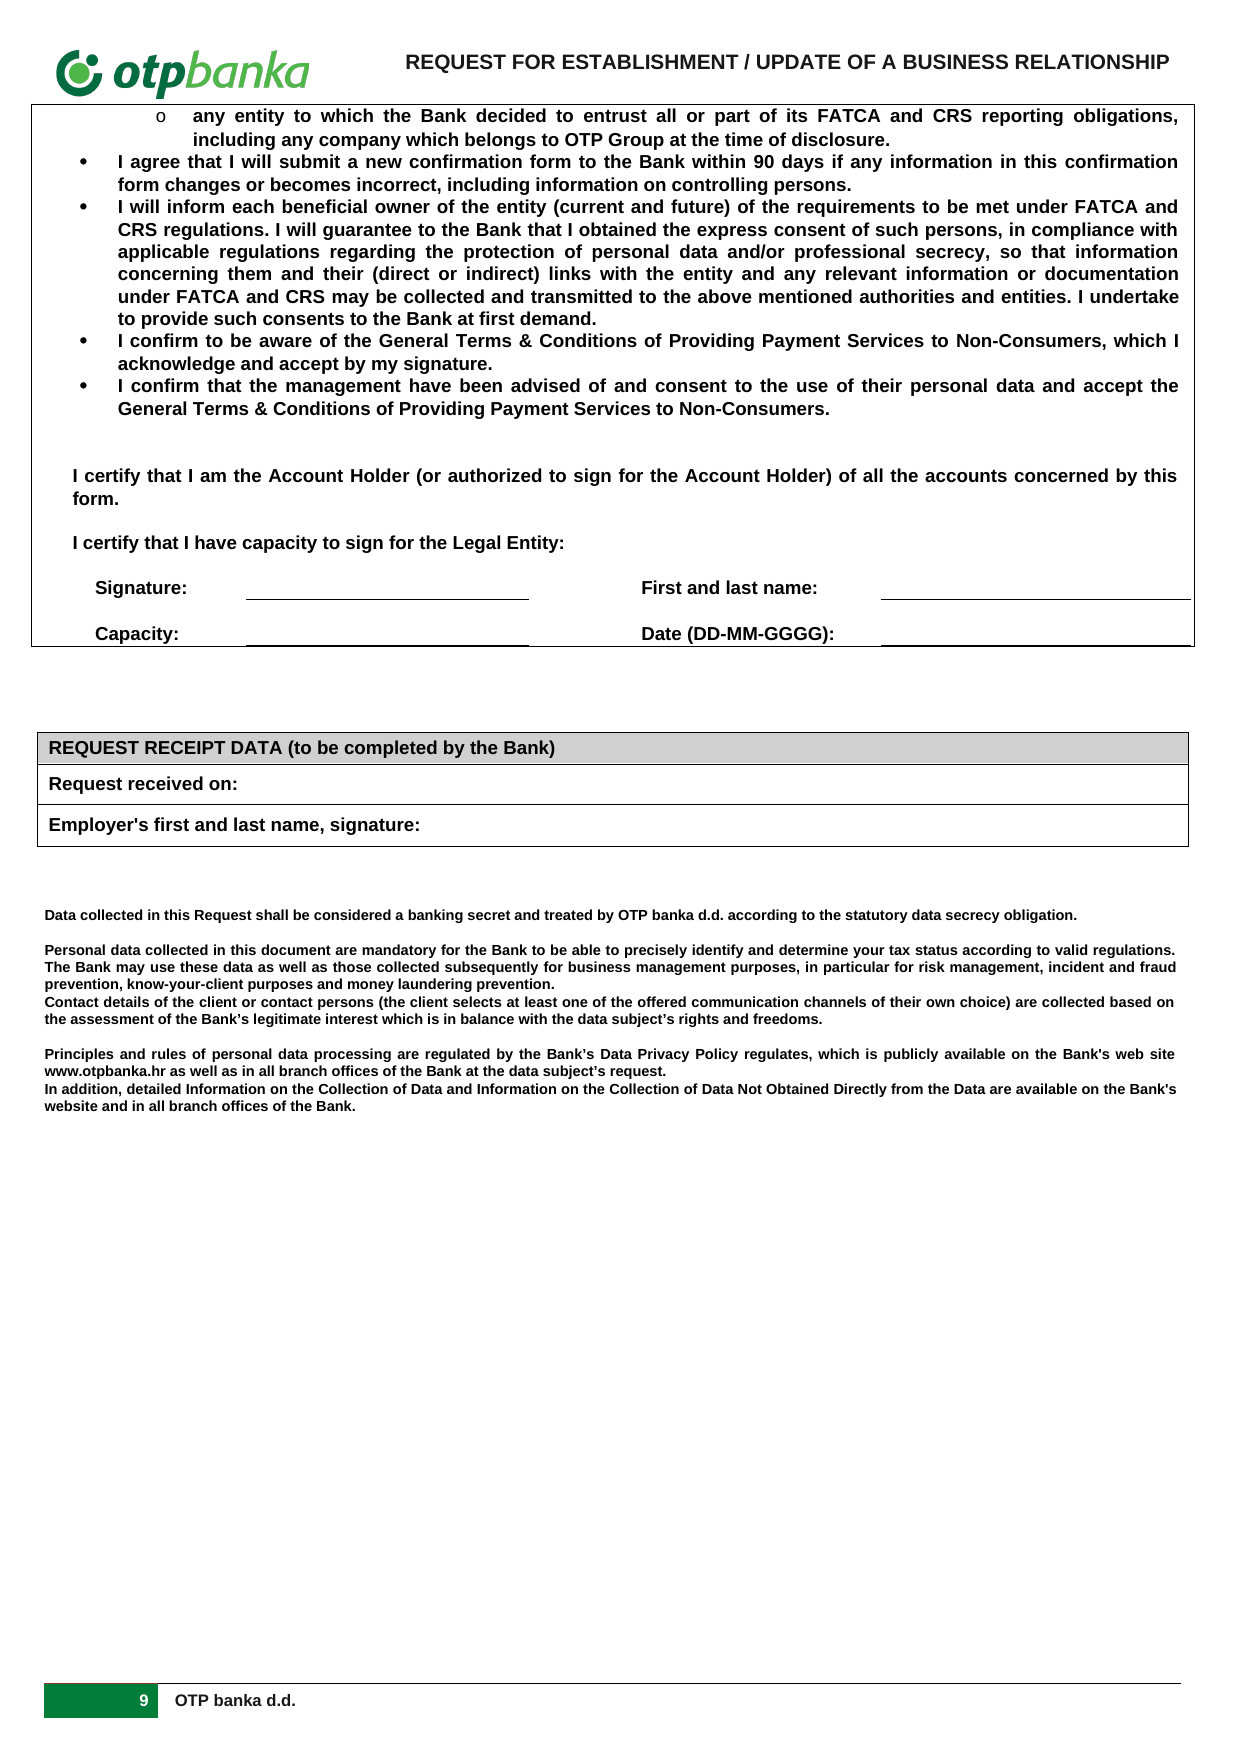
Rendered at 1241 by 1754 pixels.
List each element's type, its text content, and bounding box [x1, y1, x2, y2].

table_cell Request received on: [38, 765, 1188, 803]
table_cell Employer's first and last name, signature: [38, 805, 1188, 846]
text Data collected in this Request shall be considered a banking secret and treated by OTP banka d.d. according to the statutory data secrecy obligation. [44, 906, 1178, 923]
table_header REQUEST RECEIPT DATA (to be completed by the Bank) [38, 733, 1188, 763]
text In addition, detailed Information on the Collection of Data and Information on the Collection of Data Not Obtained Directly from the Data are available on the Bank's website and in all branch offices of the Bank. [44, 1080, 1178, 1114]
text Contact details of the client or contact persons (the client selects at least one of the offered communication channels of their own choice) are collected based on the assessment of the Bank’s legitimate interest which is in balance with the data subject’s rights and freedoms. [44, 993, 1178, 1028]
picture [56, 50, 310, 99]
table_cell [32, 105, 1194, 646]
text Principles and rules of personal data processing are regulated by the Bank’s Data Privacy Policy regulates, which is publicly available on the Bank's web site www.otpbanka.hr as well as in all branch offices of the Bank at the data subject’s request. [44, 1046, 1178, 1080]
text Personal data collected in this document are mandatory for the Bank to be able to precisely identify and determine your tax status according to valid regulations. The Bank may use these data as well as those collected subsequently for business management purposes, in particular for risk management, incident and fraud prevention, know-your-client purposes and money laundering prevention. [44, 941, 1178, 993]
